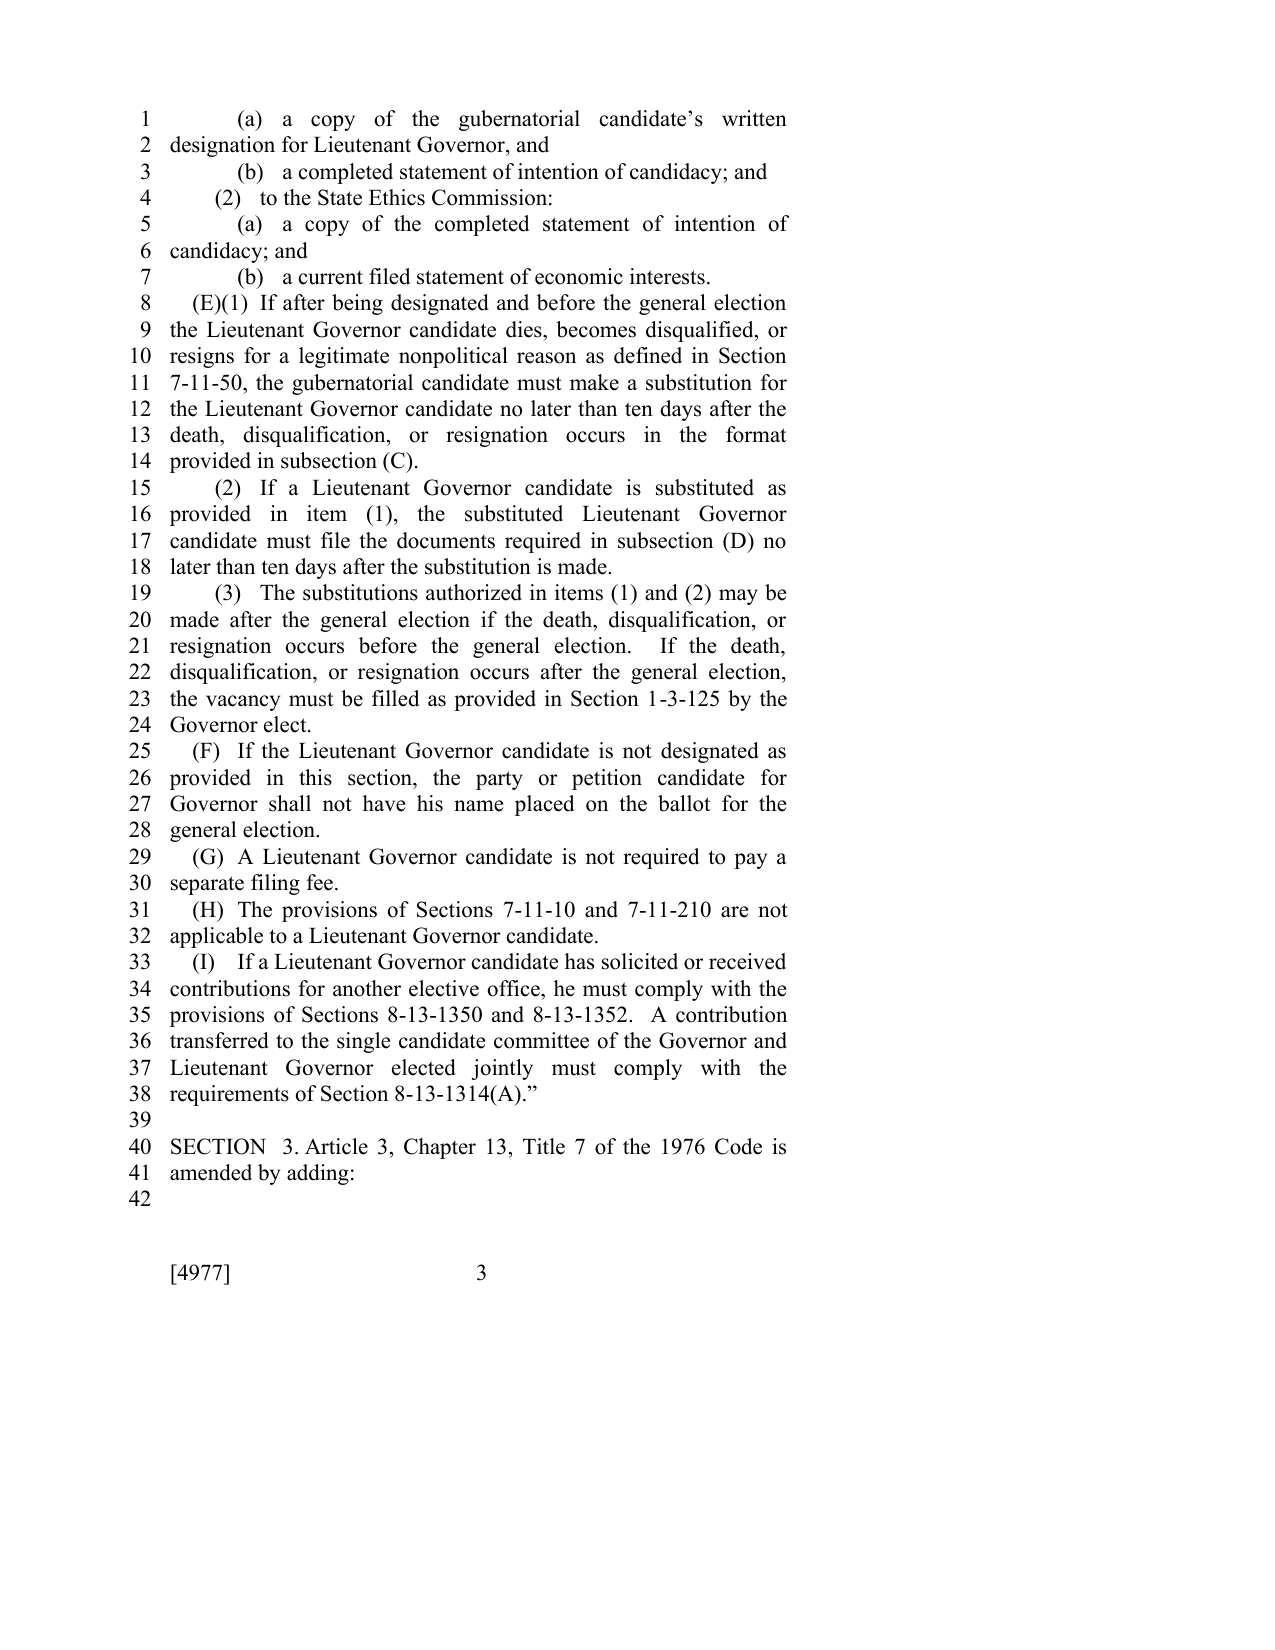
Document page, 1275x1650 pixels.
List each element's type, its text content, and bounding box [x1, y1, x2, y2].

text (E)(1) If after being designated and before the general election the Lieutenant Governor candidate dies, becomes disqualified, or resigns for a legitimate nonpolitical reason as defined in Section 7-11-50, the gubernatorial candidate must make a substitution for the Lieutenant Governor candidate no later than ten days after the death, disqualification, or resignation occurs in the format provided in subsection (C). [169, 289, 787, 474]
text (b) a current filed statement of economic interests. [169, 263, 787, 289]
text (b) a completed statement of intention of candidacy; and [169, 158, 787, 184]
text (3) The substitutions authorized in items (1) and (2) may be made after the general election if the death, disqualification, or resignation occurs before the general election. If the death, disqualification, or resignation occurs after the general election, the vacancy must be filled as provided in Section 1-3-125 by the Governor elect. [169, 579, 787, 737]
text (a) a copy of the completed statement of intention of candidacy; and [169, 210, 787, 263]
text (a) a copy of the gubernatorial candidate’s written designation for Lieutenant Governor, and [169, 105, 787, 158]
text (H) The provisions of Sections 7-11-10 and 7-11-210 are not applicable to a Lieutenant Governor candidate. [169, 896, 787, 948]
text (I) If a Lieutenant Governor candidate has solicited or received contributions for another elective office, he must comply with the provisions of Sections 8-13-1350 and 8-13-1352. A contribution transferred to the single candidate committee of the Governor and Lieutenant Governor elected jointly must comply with the requirements of Section 8-13-1314(A).” [169, 948, 787, 1106]
text (G) A Lieutenant Governor candidate is not required to pay a separate filing fee. [169, 843, 787, 896]
text (2) If a Lieutenant Governor candidate is substituted as provided in item (1), the substituted Lieutenant Governor candidate must file the documents required in subsection (D) no later than ten days after the substitution is made. [169, 474, 787, 579]
text SECTION 3. Article 3, Chapter 13, Title 7 of the 1976 Code is amended by adding: [169, 1133, 787, 1186]
text (F) If the Lieutenant Governor candidate is not designated as provided in this section, the party or petition candidate for Governor shall not have his name placed on the ballot for the general election. [169, 737, 787, 843]
text (2) to the State Ethics Commission: [169, 184, 787, 210]
